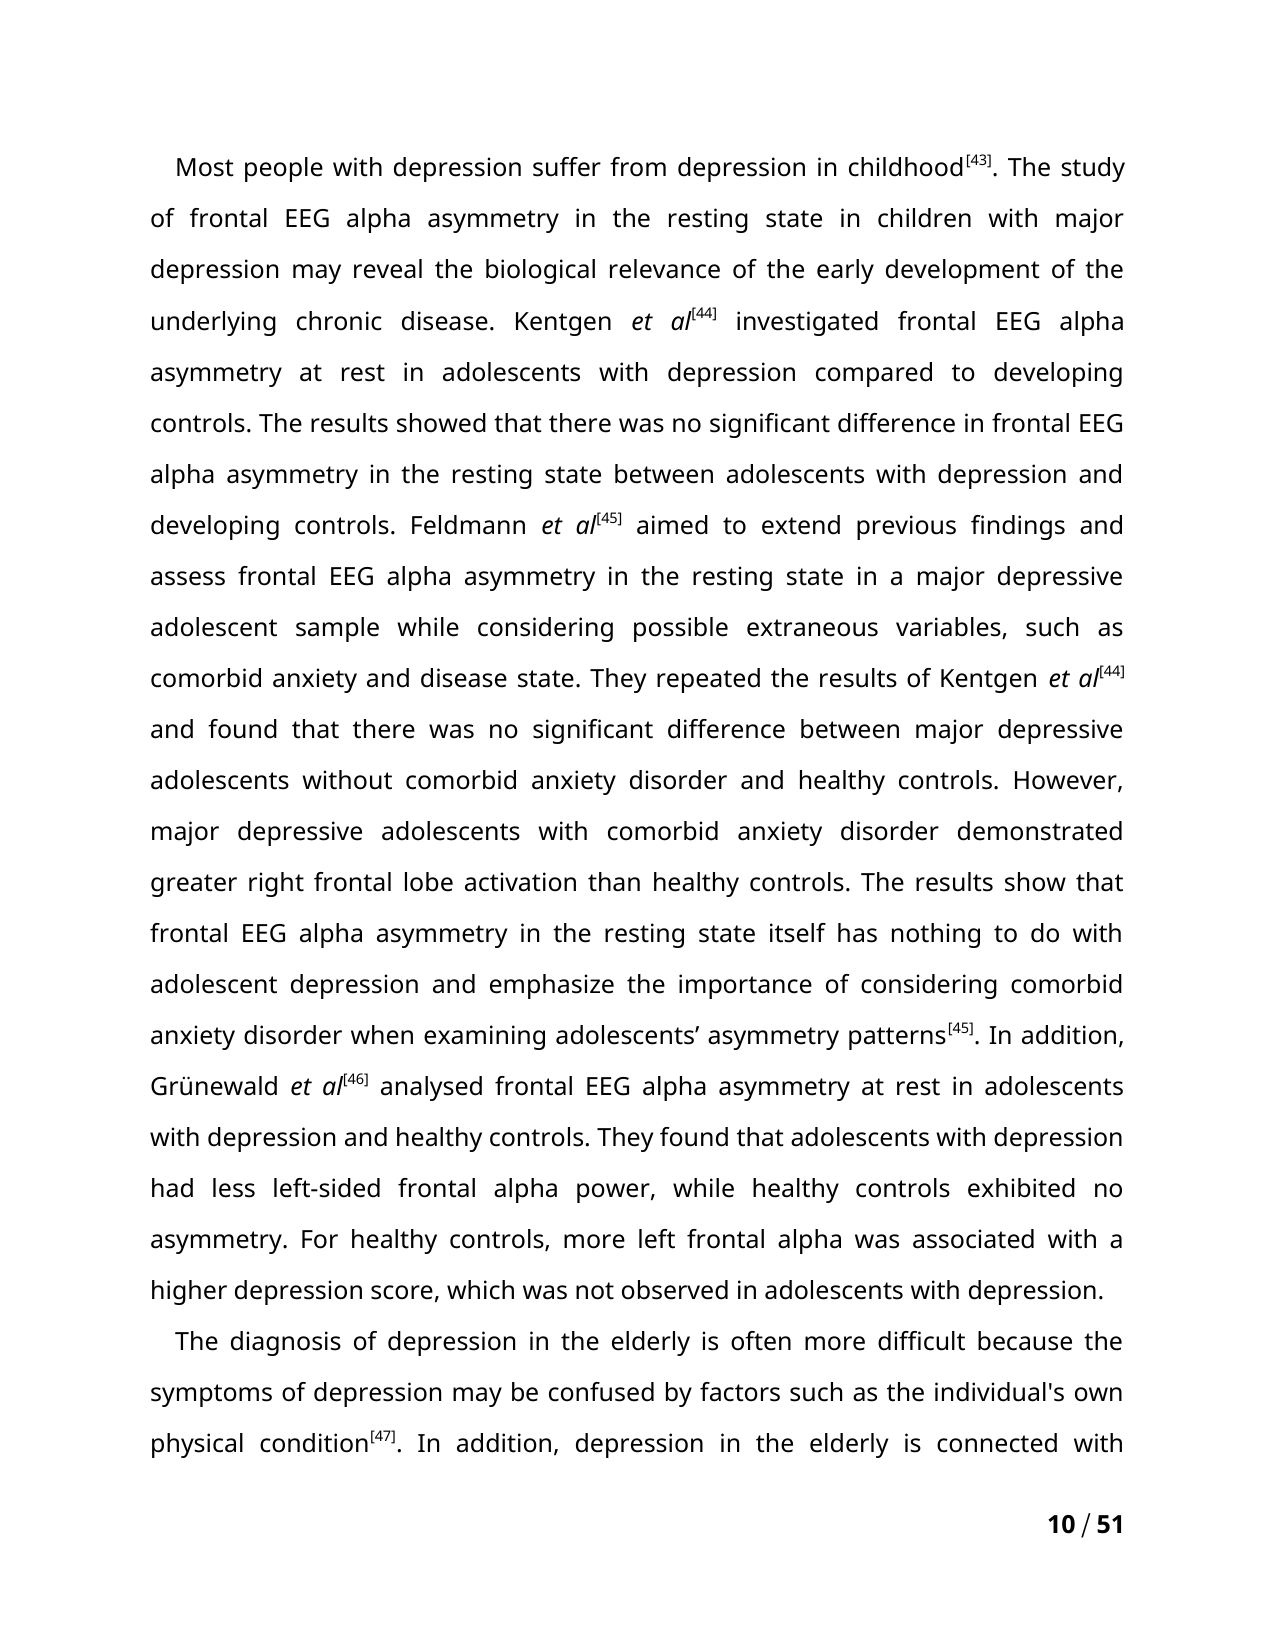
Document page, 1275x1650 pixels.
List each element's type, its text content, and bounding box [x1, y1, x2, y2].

text Most people with depression suffer from depression in childhood[43]. The study of frontal EEG alpha asymmetry in the resting state in children with major depression may reveal the biological relevance of the early development of the underlying chronic disease. Kentgen et al[44] investigated frontal EEG alpha asymmetry at rest in adolescents with depression compared to developing controls. The results showed that there was no significant difference in frontal EEG alpha asymmetry in the resting state between adolescents with depression and developing controls. Feldmann et al[45] aimed to extend previous findings and assess frontal EEG alpha asymmetry in the resting state in a major depressive adolescent sample while considering possible extraneous variables, such as comorbid anxiety and disease state. They repeated the results of Kentgen et al[44] and found that there was no significant difference between major depressive adolescents without comorbid anxiety disorder and healthy controls. However, major depressive adolescents with comorbid anxiety disorder demonstrated greater right frontal lobe activation than healthy controls. The results show that frontal EEG alpha asymmetry in the resting state itself has nothing to do with adolescent depression and emphasize the importance of considering comorbid anxiety disorder when examining adolescents’ asymmetry patterns[45]. In addition, Grünewald et al[46] analysed frontal EEG alpha asymmetry at rest in adolescents with depression and healthy controls. They found that adolescents with depression had less left-sided frontal alpha power, while healthy controls exhibited no asymmetry. For healthy controls, more left frontal alpha was associated with a higher depression score, which was not observed in adolescents with depression. [150, 150, 1125, 1307]
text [150, 1324, 1125, 1460]
